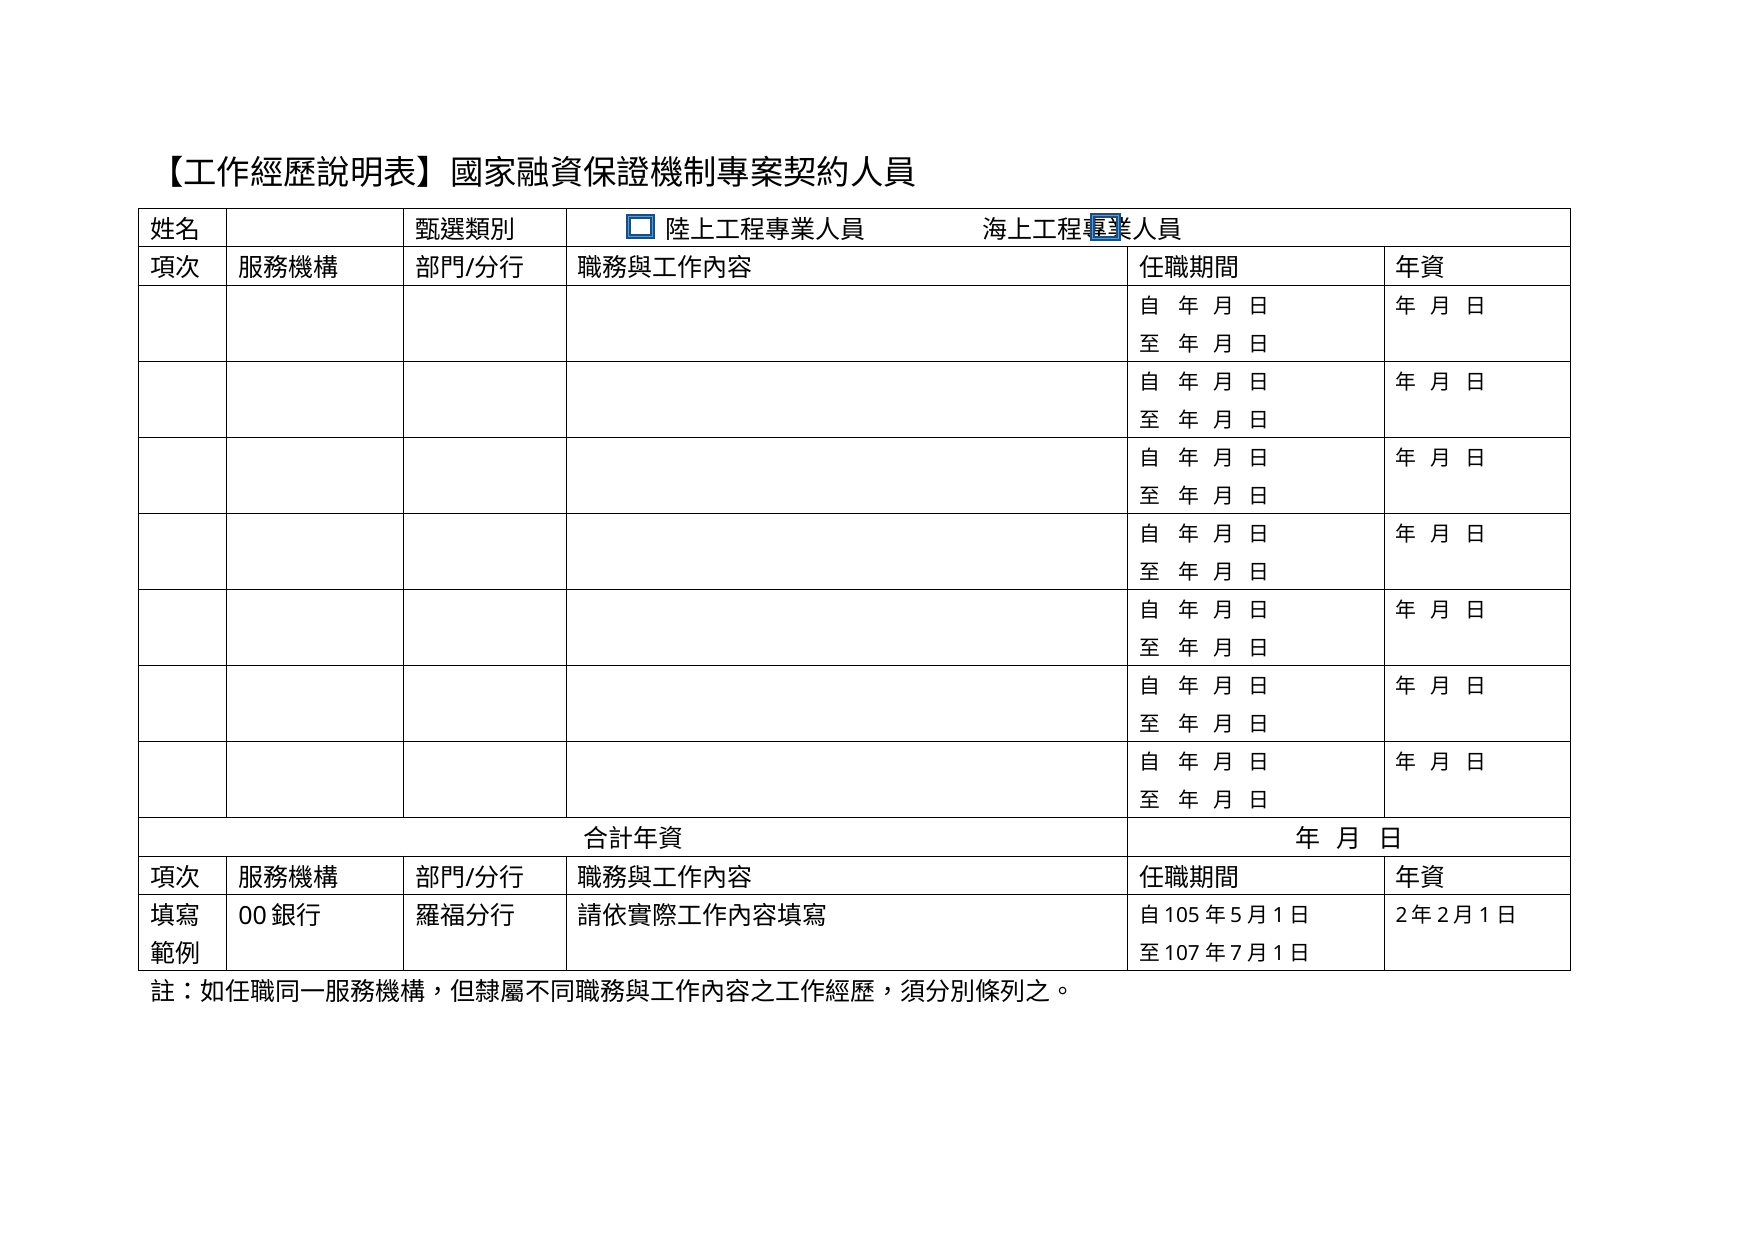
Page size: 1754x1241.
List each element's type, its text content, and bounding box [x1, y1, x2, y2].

table_cell 自 年 月 日 至 年 月 日 [1128, 362, 1384, 437]
table_cell 自 年 月 日 至 年 月 日 [1128, 742, 1384, 817]
table_cell 職務與工作內容 [567, 247, 1127, 285]
table_cell 部門/分行 [404, 247, 566, 285]
table_cell 自 年 月 日 至 年 月 日 [1128, 514, 1384, 589]
table_cell [139, 514, 226, 589]
table_cell 2年 2月 1 日 [1385, 895, 1570, 970]
table_cell [139, 286, 226, 361]
table_cell 服務機構 [227, 857, 403, 894]
table_cell [139, 438, 226, 513]
table_cell [404, 438, 566, 513]
table_cell 年 月 日 [1385, 666, 1570, 741]
table_cell [567, 362, 1127, 437]
table_cell 合計年資 [139, 818, 1127, 856]
table_cell [227, 514, 403, 589]
table_cell [227, 590, 403, 665]
table_cell 年 月 日 [1385, 742, 1570, 817]
table_cell 年 月 日 [1385, 362, 1570, 437]
table_cell [567, 286, 1127, 361]
table_cell [567, 742, 1127, 817]
table_cell [567, 514, 1127, 589]
text 【工作經歷說明表】國家融資保證機制專案契約人員 [150, 133, 1604, 208]
table_cell 年 月 日 [1385, 286, 1570, 361]
table_header 姓名 [139, 209, 226, 246]
table_cell 年資 [1385, 247, 1570, 285]
table_cell 自105 年5 月1 日 至107 年7 月1 日 [1128, 895, 1384, 970]
table_cell 職務與工作內容 [567, 857, 1127, 894]
table_cell 年資 [1385, 857, 1570, 894]
table_cell [227, 438, 403, 513]
table_cell [227, 666, 403, 741]
table_cell 填寫範例 [139, 895, 226, 970]
table_cell 羅福分行 [404, 895, 566, 970]
table_cell [404, 514, 566, 589]
table_cell [567, 666, 1127, 741]
table_header 陸上工程專業人員 海上工程專業人員 [567, 209, 1570, 246]
table_cell 服務機構 [227, 247, 403, 285]
table_cell [404, 666, 566, 741]
table_cell 部門/分行 [404, 857, 566, 894]
table_cell 請依實際工作內容填寫 [567, 895, 1127, 970]
table_cell [567, 438, 1127, 513]
table_cell 自 年 月 日 至 年 月 日 [1128, 666, 1384, 741]
table_cell 項次 [139, 247, 226, 285]
table_cell 自 年 月 日 至 年 月 日 [1128, 590, 1384, 665]
table_cell 年 月 日 [1385, 590, 1570, 665]
table_cell [227, 742, 403, 817]
table_cell [567, 590, 1127, 665]
text 註：如任職同一服務機構，但隸屬不同職務與工作內容之工作經歷，須分別條列之。 [150, 971, 1604, 1009]
table_cell 00銀行 [227, 895, 403, 970]
table_cell [227, 286, 403, 361]
table_header [227, 209, 403, 246]
table_cell [139, 590, 226, 665]
table_cell 自 年 月 日 至 年 月 日 [1128, 286, 1384, 361]
table_cell [404, 362, 566, 437]
table_header 甄選類別 [404, 209, 566, 246]
table_cell 年 月 日 [1385, 438, 1570, 513]
table_cell 年 月 日 [1385, 514, 1570, 589]
table_cell 自 年 月 日 至 年 月 日 [1128, 438, 1384, 513]
table_cell 任職期間 [1128, 247, 1384, 285]
table_cell 任職期間 [1128, 857, 1384, 894]
table_cell 項次 [139, 857, 226, 894]
table_cell [404, 286, 566, 361]
table_cell [227, 362, 403, 437]
table_cell [139, 362, 226, 437]
table_cell [404, 742, 566, 817]
table_cell [139, 742, 226, 817]
table_cell [139, 666, 226, 741]
table_cell 年 月 日 [1128, 818, 1570, 856]
table_cell [404, 590, 566, 665]
